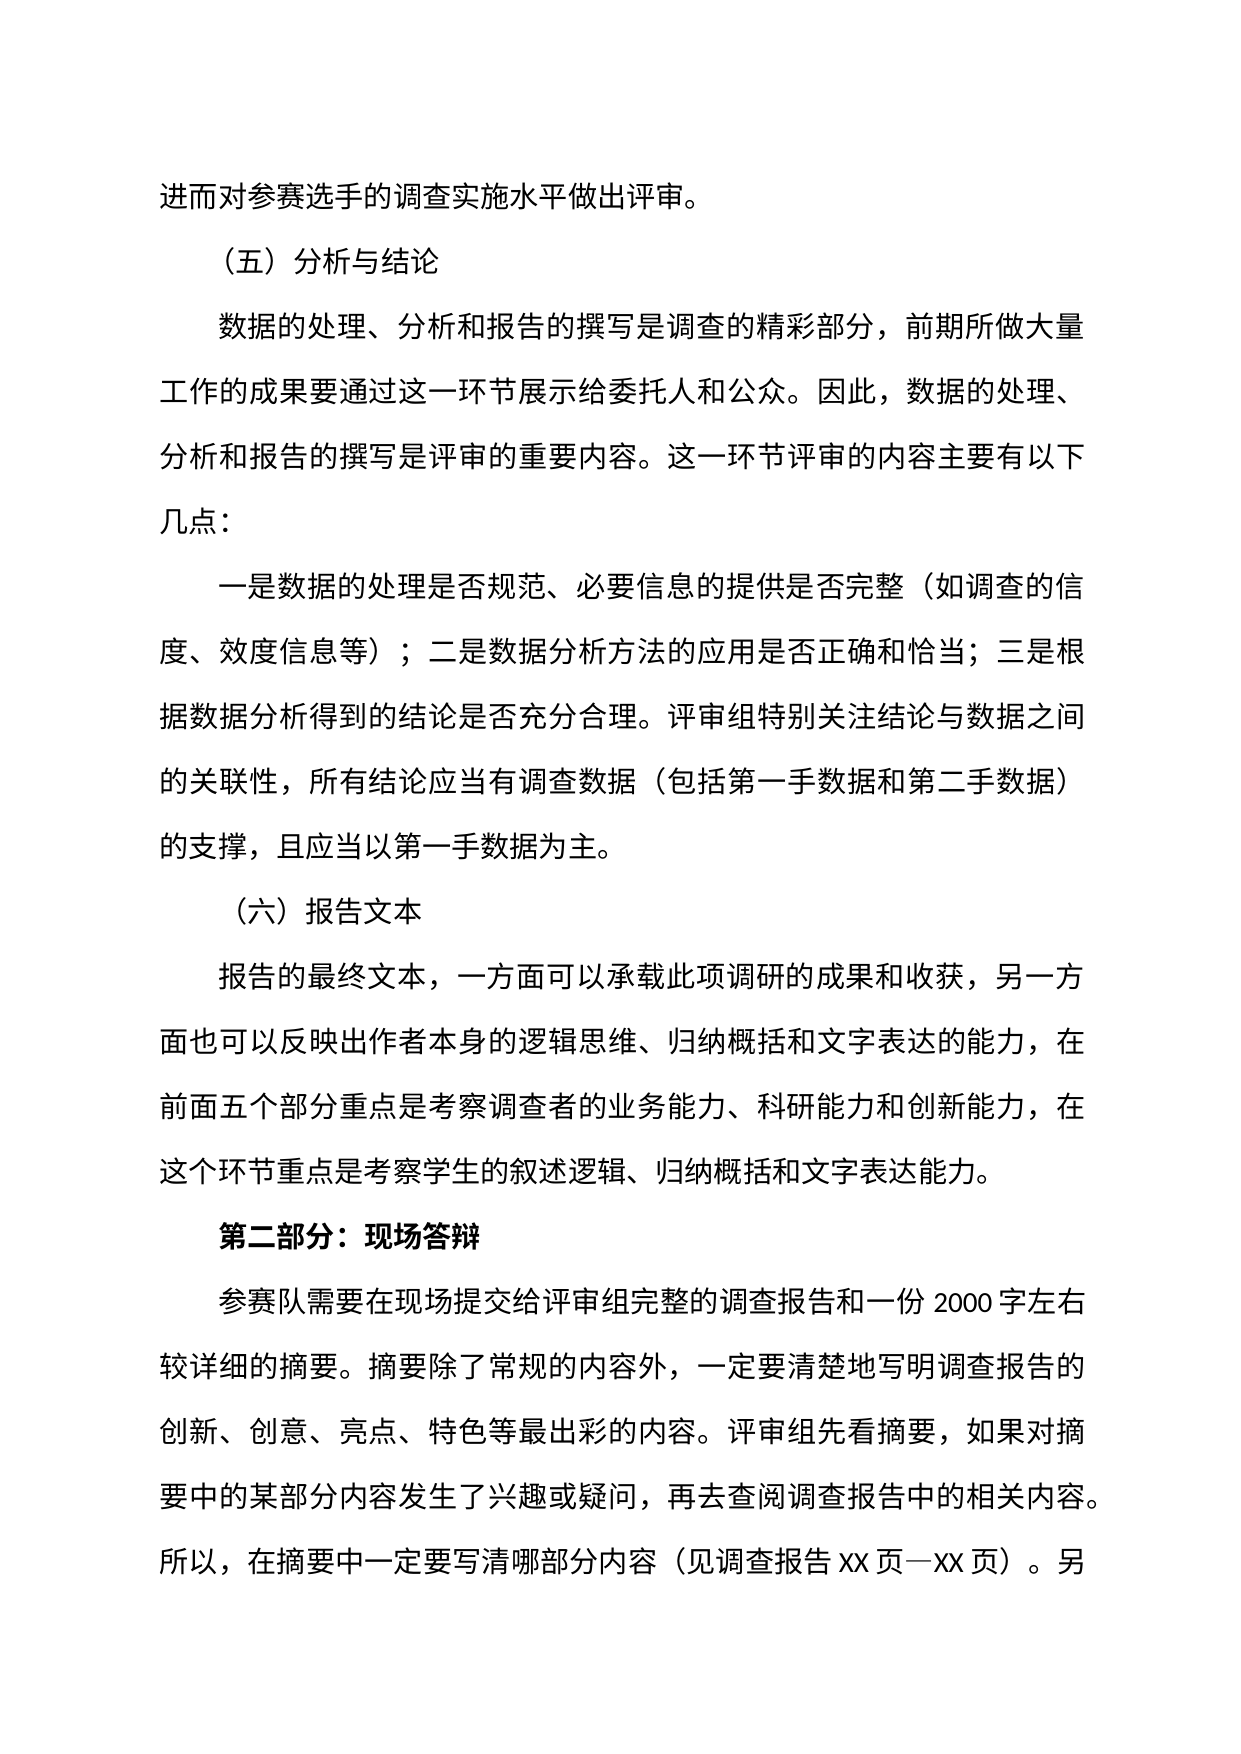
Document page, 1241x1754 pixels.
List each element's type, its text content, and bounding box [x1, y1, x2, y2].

text 数据的处理、分析和报告的撰写是调查的精彩部分，前期所做大量工作的成果要通过这一环节展示给委托人和公众。因此，数据的处理、分析和报告的撰写是评审的重要内容。这一环节评审的内容主要有以下几点： [159, 292, 1087, 552]
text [159, 162, 1087, 227]
text （六）报告文本 [159, 877, 1087, 942]
text 一是数据的处理是否规范、必要信息的提供是否完整（如调查的信度、效度信息等）；二是数据分析方法的应用是否正确和恰当；三是根据数据分析得到的结论是否充分合理。评审组特别关注结论与数据之间的关联性，所有结论应当有调查数据（包括第一手数据和第二手数据）的支撑，且应当以第一手数据为主。 [159, 552, 1087, 877]
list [159, 1267, 1087, 1592]
text 报告的最终文本，一方面可以承载此项调研的成果和收获，另一方面也可以反映出作者本身的逻辑思维、归纳概括和文字表达的能力，在前面五个部分重点是考察调查者的业务能力、科研能力和创新能力，在这个环节重点是考察学生的叙述逻辑、归纳概括和文字表达能力。 [159, 942, 1087, 1202]
list 第二部分：现场答辩 [159, 1202, 1087, 1267]
text （五）分析与结论 [159, 227, 1087, 292]
